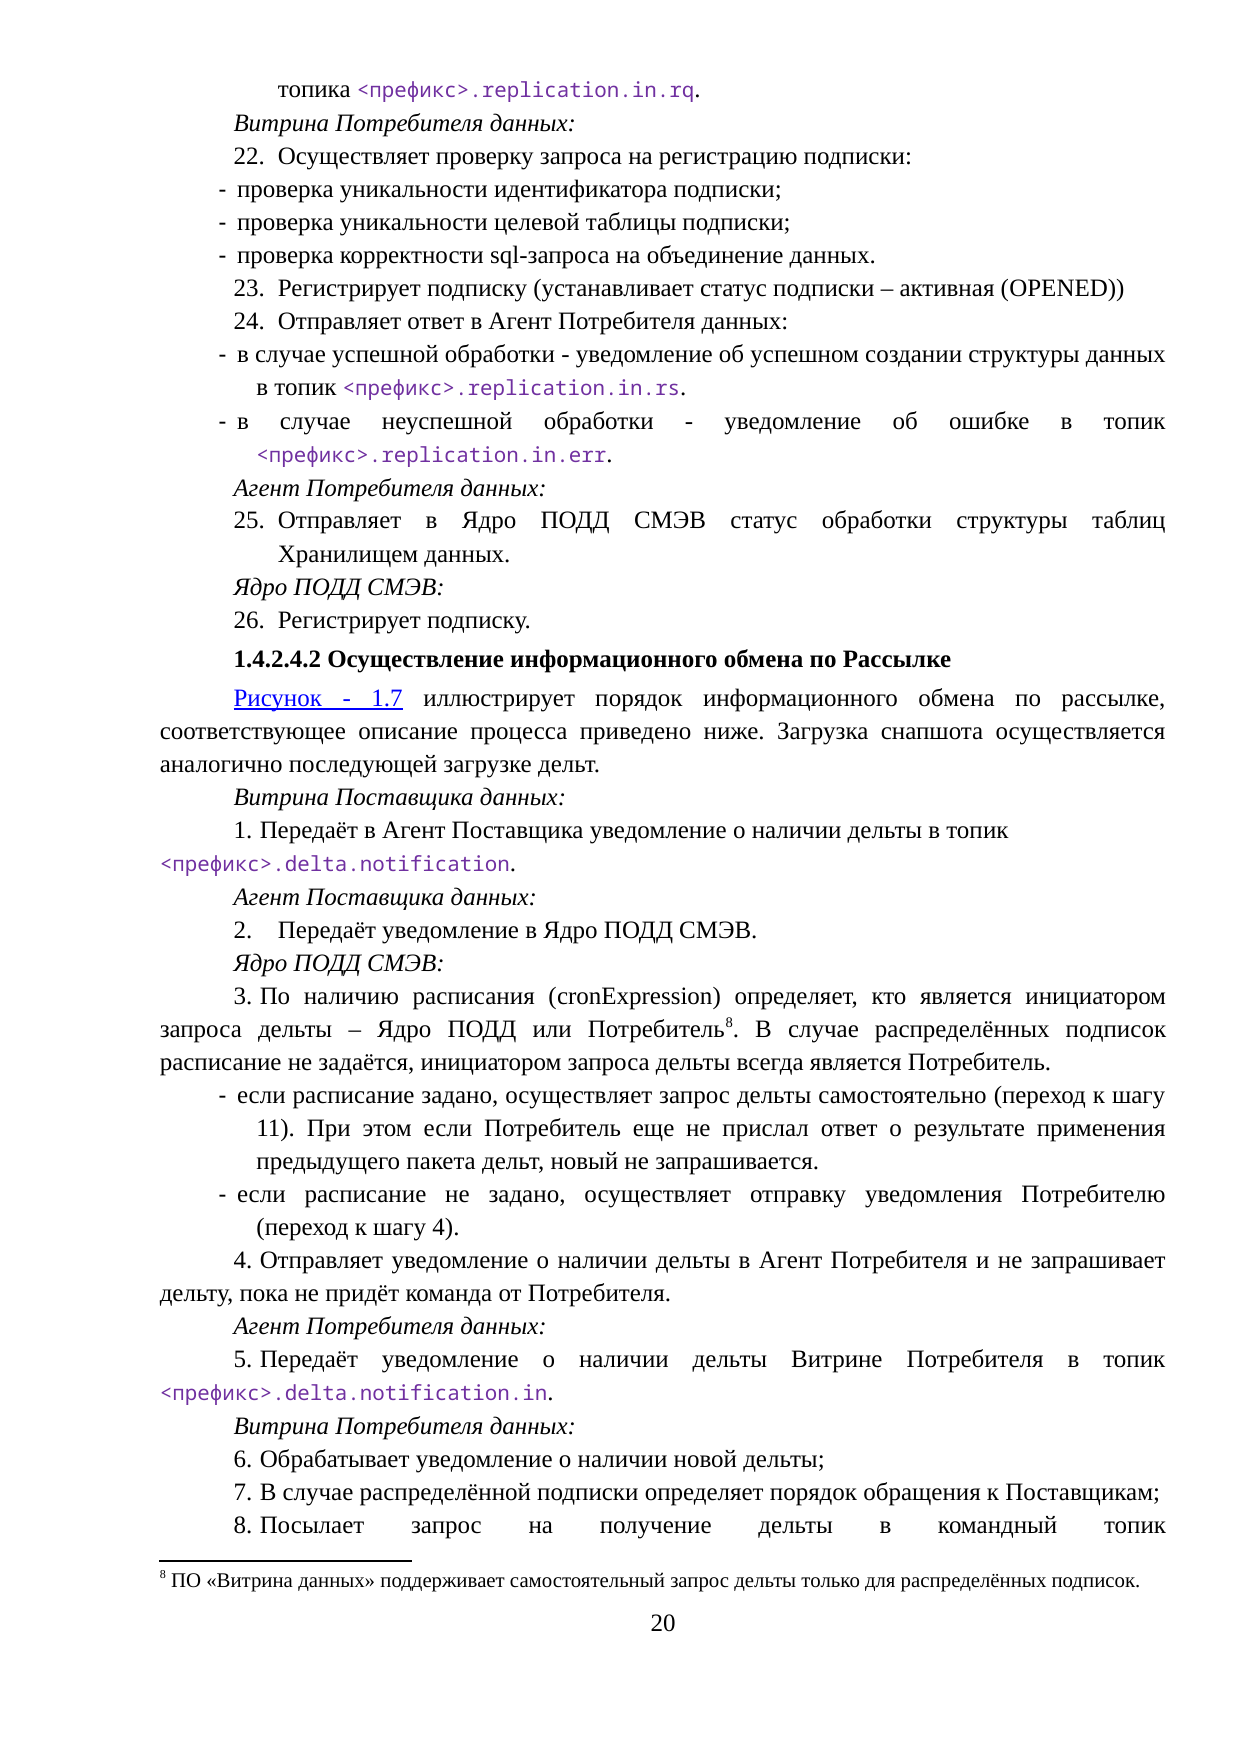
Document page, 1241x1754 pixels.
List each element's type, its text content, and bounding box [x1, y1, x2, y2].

list Регистрирует подписку. [233, 605, 1166, 633]
list Обрабатывает уведомление о наличии новой дельты; [159, 1444, 1166, 1473]
list Передаёт уведомление в Ядро ПОДД СМЭВ. [233, 915, 1166, 944]
list если расписание не задано, осуществляет отправку уведомления Потребителю (переход к шагу 4). [219, 1179, 1166, 1241]
list Отправляет уведомление о наличии дельты в Агент Потребителя и не запрашивает дельту, пока не придёт команда от Потребителя. [159, 1245, 1166, 1307]
text Агент Потребителя данных: [159, 1311, 1166, 1340]
list проверка уникальности целевой таблицы подписки; [219, 207, 1166, 236]
list Отправляет в Ядро ПОДД СМЭВ статус обработки структуры таблиц Хранилищем данных. [233, 506, 1166, 567]
list Передаёт уведомление о наличии дельты Витрине Потребителя в топик <префикс>.delta.notification.in. [159, 1344, 1166, 1407]
text Ядро ПОДД СМЭВ: [159, 948, 1166, 977]
text Агент Поставщика данных: [159, 882, 1166, 911]
text Агент Потребителя данных: [159, 473, 1166, 501]
subtitle 1.4.2.4.2 Осуществление информационного обмена по Рассылке [159, 644, 1166, 673]
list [159, 1510, 1166, 1539]
text Рисунок - 1.7 иллюстрирует порядок информационного обмена по рассылке, соответствующее описание процесса приведено ниже. Загрузка снапшота осуществляется аналогично последующей загрузке дельт. [159, 683, 1166, 778]
list По наличию расписания (cronExpression) определяет, кто является инициатором запроса дельты – Ядро ПОДД или Потребитель. В случае распределённых подписок расписание не задаётся, инициатором запроса дельты всегда является Потребитель. [159, 981, 1166, 1076]
list Регистрирует подписку (устанавливает статус подписки – активная (OPENED)) [233, 273, 1166, 302]
text Витрина Потребителя данных: [159, 108, 1166, 136]
list проверка уникальности идентификатора подписки; [219, 174, 1166, 202]
text Ядро ПОДД СМЭВ: [159, 572, 1166, 600]
list в случае успешной обработки - уведомление об успешном создании структуры данных в топик <префикс>.replication.in.rs. [219, 339, 1166, 401]
list В случае распределённой подписки определяет порядок обращения к Поставщикам; [159, 1477, 1166, 1506]
text Витрина Поставщика данных: [159, 782, 1166, 811]
list проверка корректности sql-запроса на объединение данных. [219, 240, 1166, 268]
list Отправляет ответ в Агент Потребителя данных: [233, 306, 1166, 334]
list Передаёт в Агент Поставщика уведомление о наличии дельты в топик <префикс>.delta.notification. [159, 815, 1166, 878]
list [233, 74, 1166, 103]
list Осуществляет проверку запроса на регистрацию подписки: [233, 141, 1166, 169]
text Витрина Потребителя данных: [159, 1411, 1166, 1440]
list в случае неуспешной обработки - уведомление об ошибке в топик <префикс>.replication.in.err. [219, 406, 1166, 468]
list если расписание задано, осуществляет запрос дельты самостоятельно (переход к шагу 11). При этом если Потребитель еще не прислал ответ о результате применения предыдущего пакета дельт, новый не запрашивается. [219, 1080, 1166, 1175]
